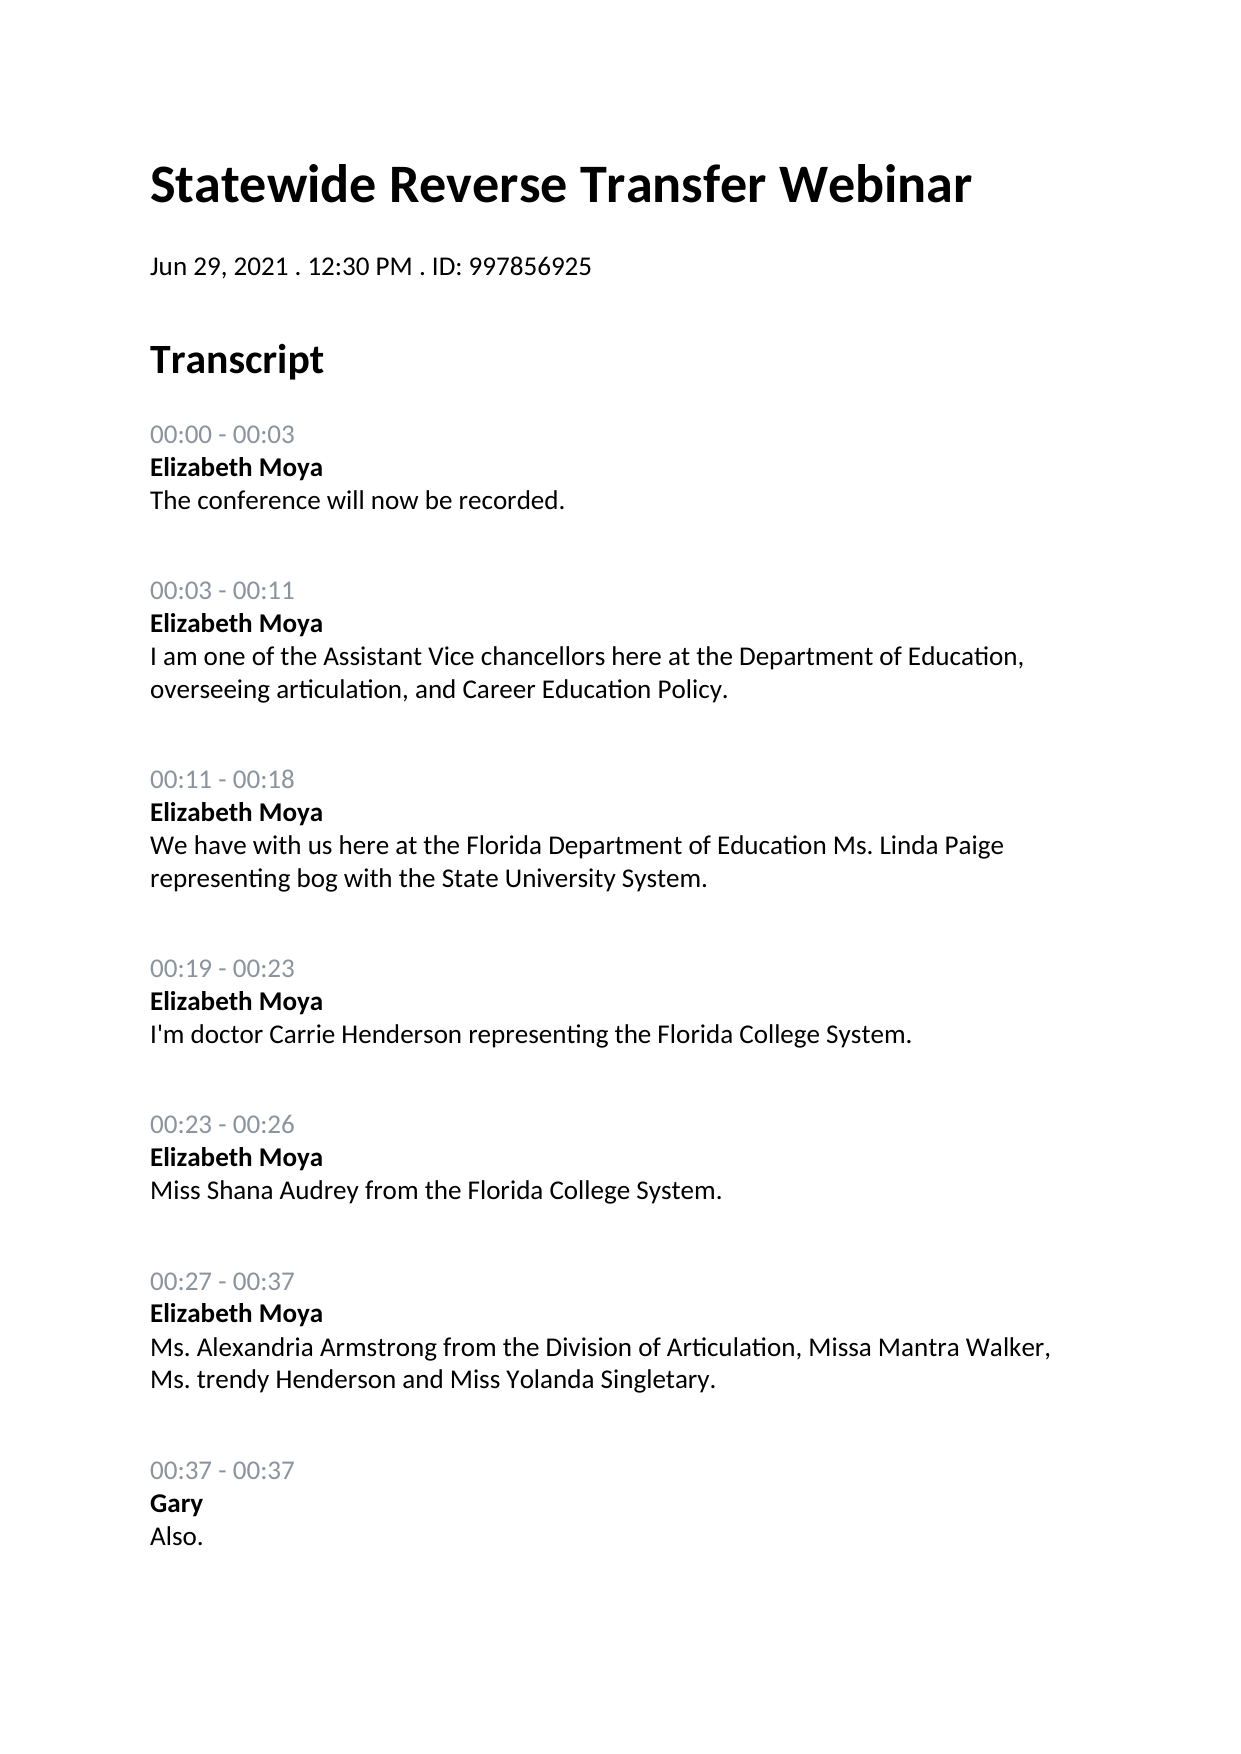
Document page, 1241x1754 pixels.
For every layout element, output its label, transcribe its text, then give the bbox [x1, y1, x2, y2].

text 00:19 - 00:23 Elizabeth Moya I'm doctor Carrie Henderson representing the Florida College System. [150, 918, 1090, 1074]
text 00:27 - 00:37 Elizabeth Moya Ms. Alexandria Armstrong from the Division of Articulation, Missa Mantra Walker, Ms. trendy Henderson and Miss Yolanda Singletary. [150, 1231, 1090, 1420]
text 00:11 - 00:18 Elizabeth Moya We have with us here at the Florida Department of Education Ms. Linda Paige representing bog with the State University System. [150, 729, 1090, 918]
text 00:03 - 00:11 Elizabeth Moya I am one of the Assistant Vice chancellors here at the Department of Education, overseeing articulation, and Career Education Policy. [150, 540, 1090, 729]
text 00:00 - 00:03 Elizabeth Moya The conference will now be recorded. [150, 384, 1090, 540]
text Statewide Reverse Transfer Webinar Jun 29, 2021 . 12:30 PM . ID: 997856925 Transcript [150, 150, 1090, 384]
text 00:23 - 00:26 Elizabeth Moya Miss Shana Audrey from the Florida College System. [150, 1074, 1090, 1231]
text 00:37 - 00:37 Gary Also. [150, 1420, 1090, 1576]
